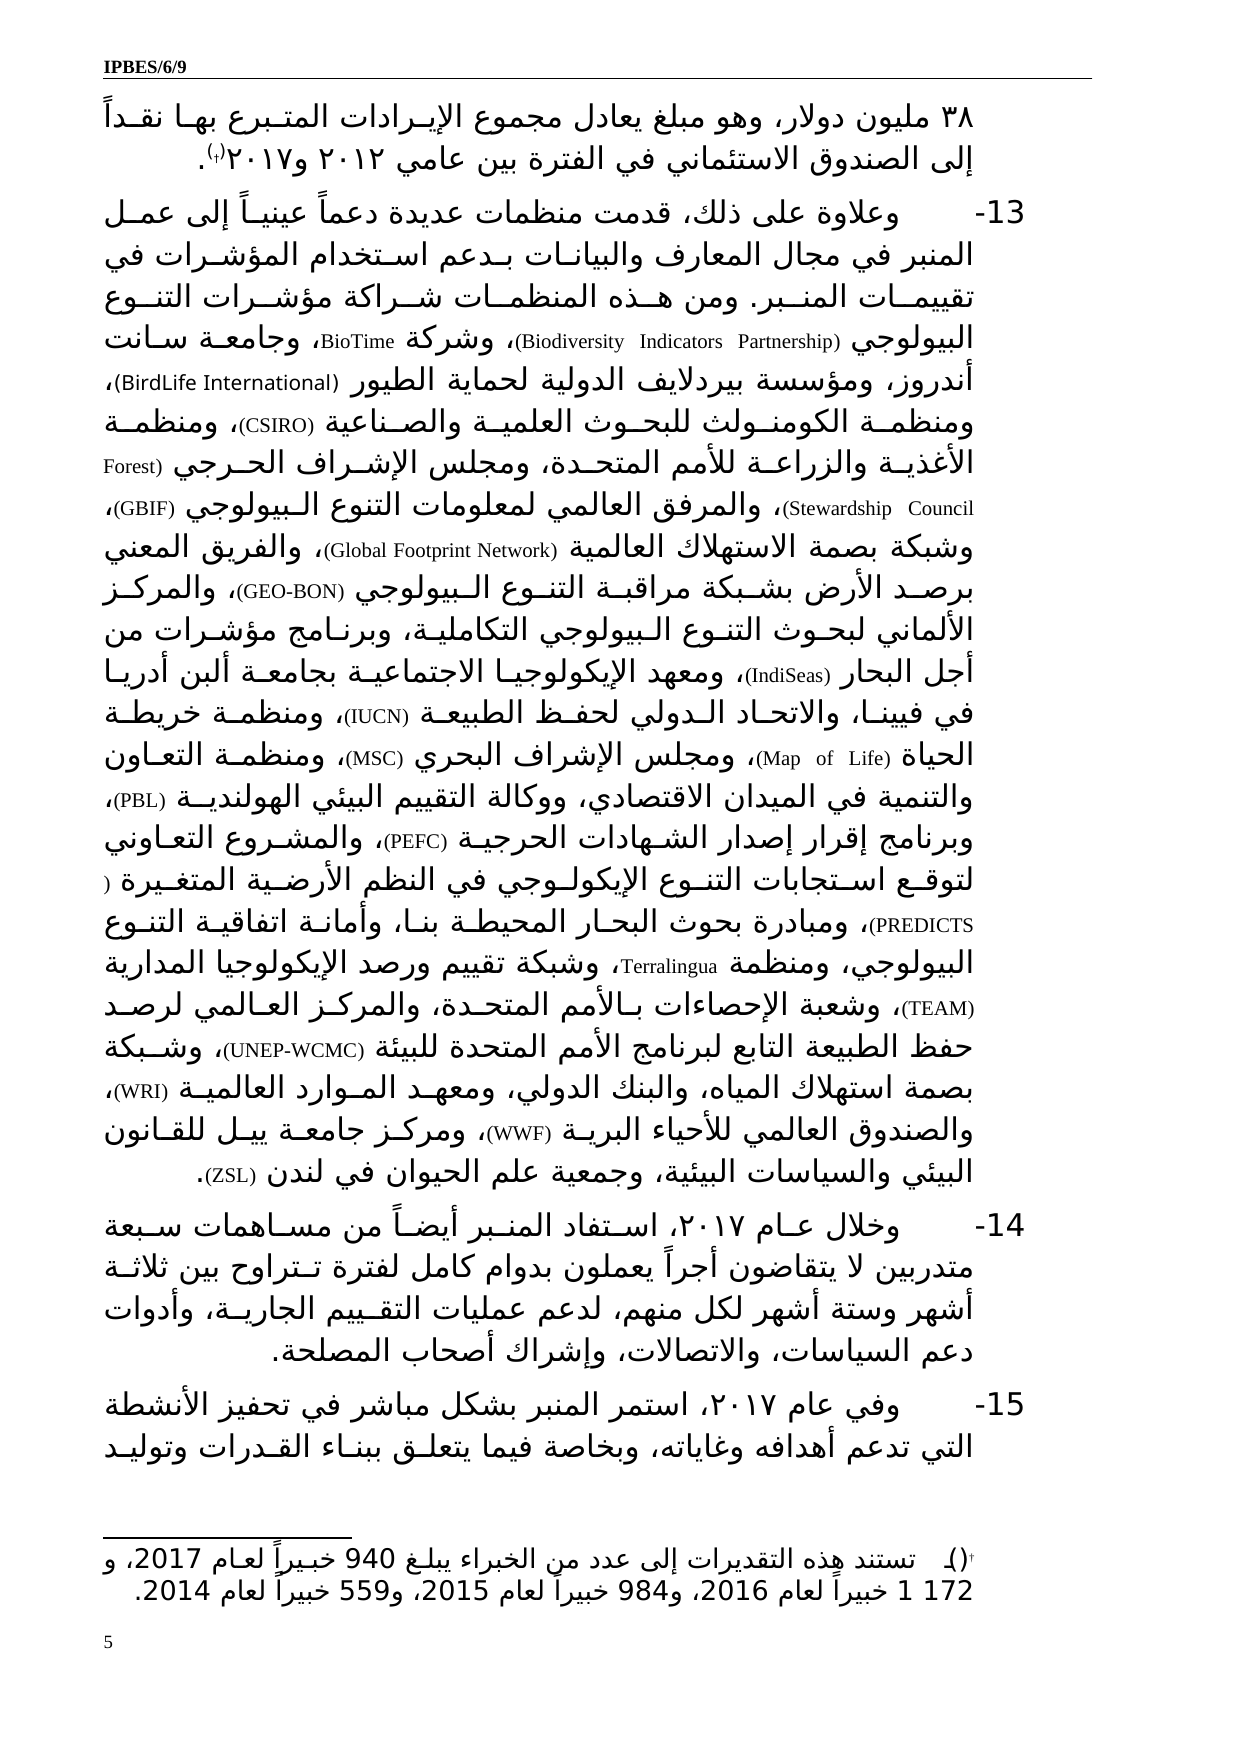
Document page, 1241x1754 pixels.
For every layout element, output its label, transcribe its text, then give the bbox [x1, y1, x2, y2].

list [103, 94, 974, 178]
list وخلال عام ٢٠١٧، استفاد المنبر أيضاً من مساهمات سبعة متدربين لا يتقاضون أجراً يعملون بدوام كامل لفترة تتراوح بين ثلاثة أشهر وستة أشهر لكل منهم، لدعم عمليات التقييم الجارية، وأدوات دعم السياسات، والاتصالات، وإشراك أصحاب المصلحة. [103, 1203, 974, 1369]
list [103, 1382, 974, 1465]
list وعلاوة على ذلك، قدمت منظمات عديدة دعماً عينياً إلى عمل المنبر في مجال المعارف والبيانات بدعم استخدام المؤشرات في تقييمات المنبر. ومن هذه المنظمات شراكة مؤشرات التنوع البيولوجي (Biodiversity Indicators Partnership)، وشركة BioTime، وجامعة سانت أندروز، ومؤسسة بيردلايف الدولية لحماية الطيور (BirdLife International)، ومنظمة الكومنولث للبحوث العلمية والصناعية (CSIRO)، ومنظمة الأغذية والزراعة للأمم المتحدة، ومجلس الإشراف الحرجي (Forest Stewardship Council)، والمرفق العالمي لمعلومات التنوع البيولوجي (GBIF)، وشبكة بصمة الاستهلاك العالمية (Global Footprint Network)، والفريق المعني برصد الأرض بشبكة مراقبة التنوع البيولوجي (GEO-BON)، والمركز الألماني لبحوث التنوع البيولوجي التكاملية، وبرنامج مؤشرات من أجل البحار (IndiSeas)، ومعهد الإيكولوجيا الاجتماعية بجامعة ألبن أدريا في فيينا، والاتحاد الدولي لحفظ الطبيعة (IUCN)، ومنظمة خريطة الحياة (Map of Life)، ومجلس الإشراف البحري (MSC)، ومنظمة التعاون والتنمية في الميدان الاقتصادي، ووكالة التقييم البيئي الهولندية (PBL)، وبرنامج إقرار إصدار الشهادات الحرجية (PEFC)، والمشروع التعاوني لتوقع استجابات التنوع الإيكولوجي في النظم الأرضية المتغيرة (PREDICTS)، ومبادرة بحوث البحار المحيطة بنا، وأمانة اتفاقية التنوع البيولوجي، ومنظمة Terralingua، وشبكة تقييم ورصد الإيكولوجيا المدارية (TEAM)، وشعبة الإحصاءات بالأمم المتحدة، والمركز العالمي لرصد حفظ الطبيعة التابع لبرنامج الأمم المتحدة للبيئة (UNEP-WCMC)، وشبكة بصمة استهلاك المياه، والبنك الدولي، ومعهد الموارد العالمية (WRI)، والصندوق العالمي للأحياء البرية (WWF)، ومركز جامعة ييل للقانون البيئي والسياسات البيئية، وجمعية علم الحيوان في لندن (ZSL). [103, 190, 974, 1190]
